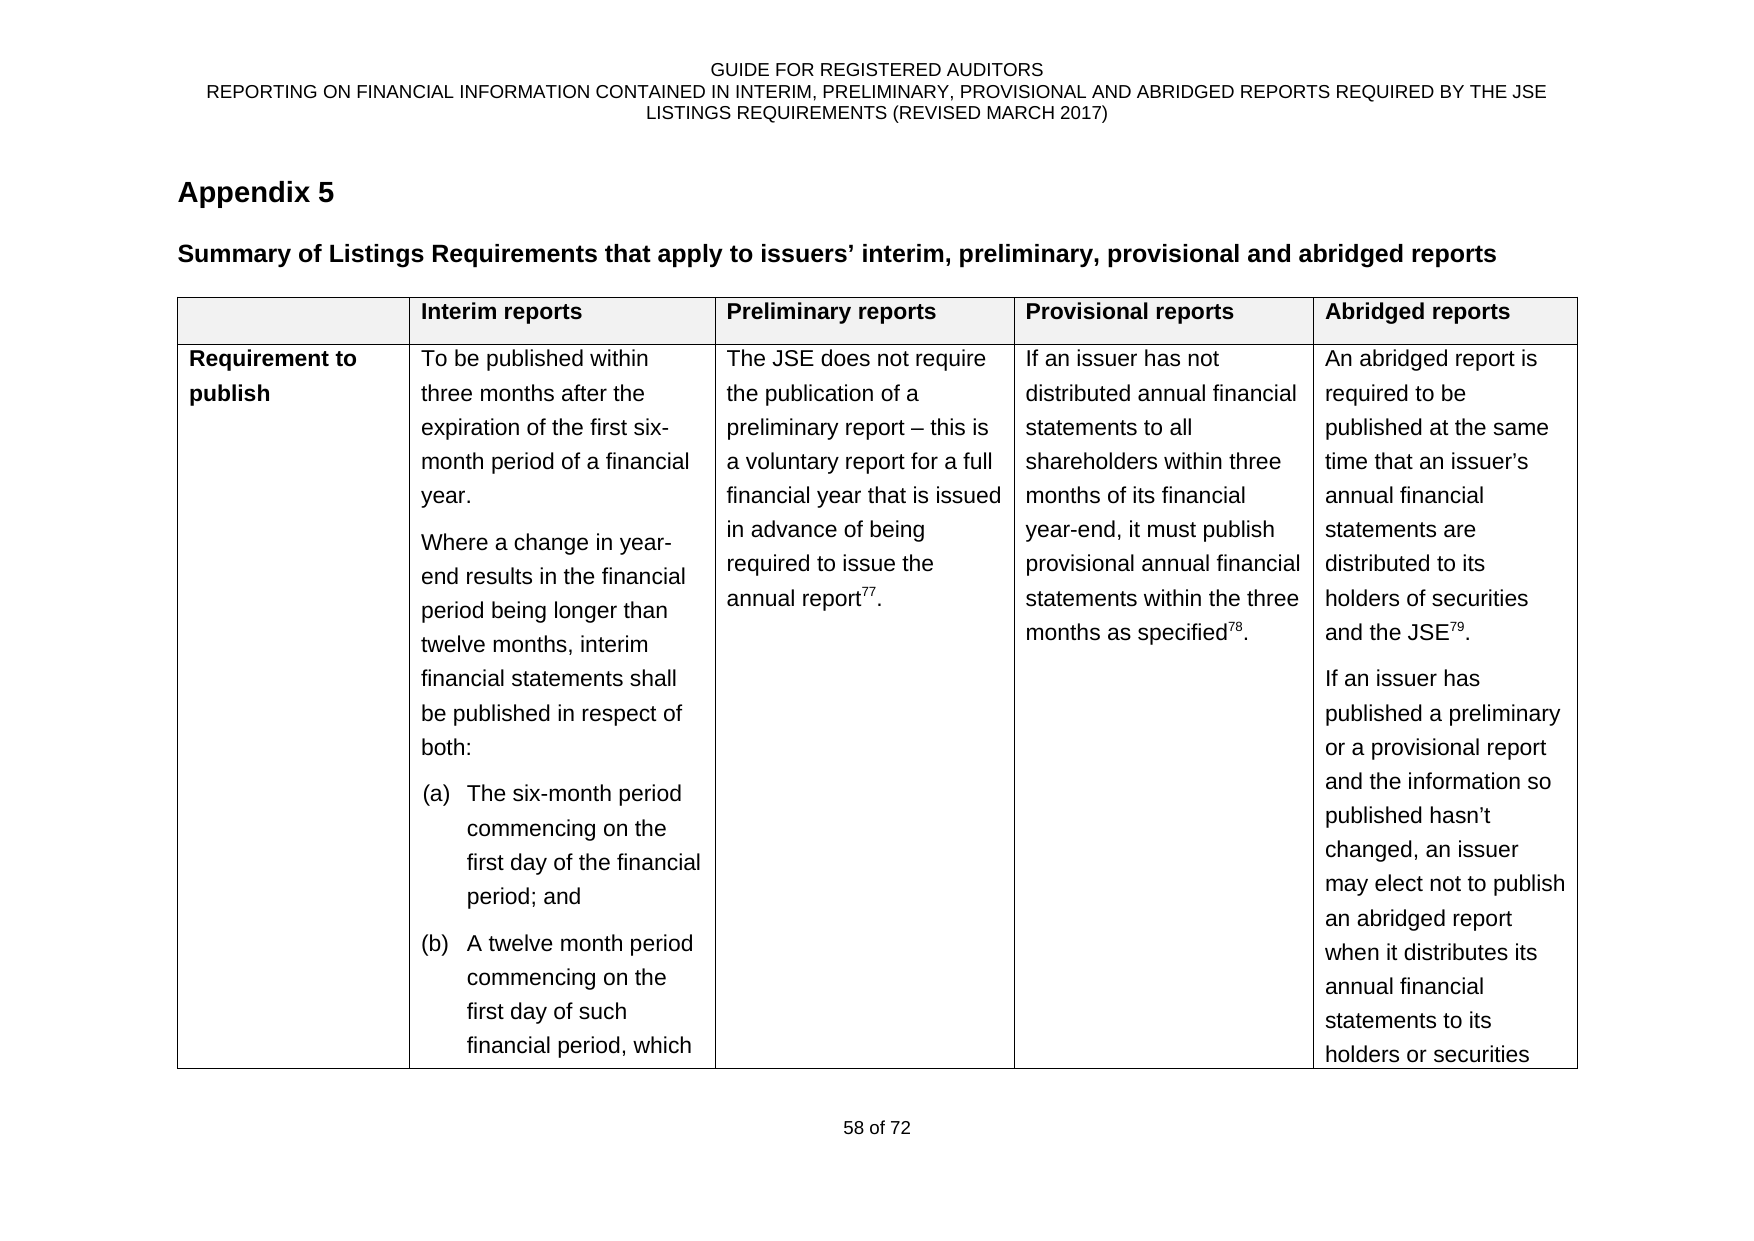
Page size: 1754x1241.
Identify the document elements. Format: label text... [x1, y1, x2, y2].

table_header Abridged reports [1314, 298, 1577, 344]
subtitle Appendix 5 [177, 175, 1577, 208]
table_header Provisional reports [1015, 298, 1313, 344]
table_header Preliminary reports [716, 298, 1014, 344]
subtitle Summary of Listings Requirements that apply to issuers’ interim, preliminary, provisional and abridged reports [177, 238, 1577, 267]
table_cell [716, 345, 1014, 1067]
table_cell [1015, 345, 1313, 1067]
table_header [178, 298, 409, 344]
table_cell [410, 345, 715, 1067]
table_header Interim reports [410, 298, 715, 344]
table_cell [1314, 345, 1577, 1067]
table_cell Requirement to publish [178, 345, 409, 1067]
